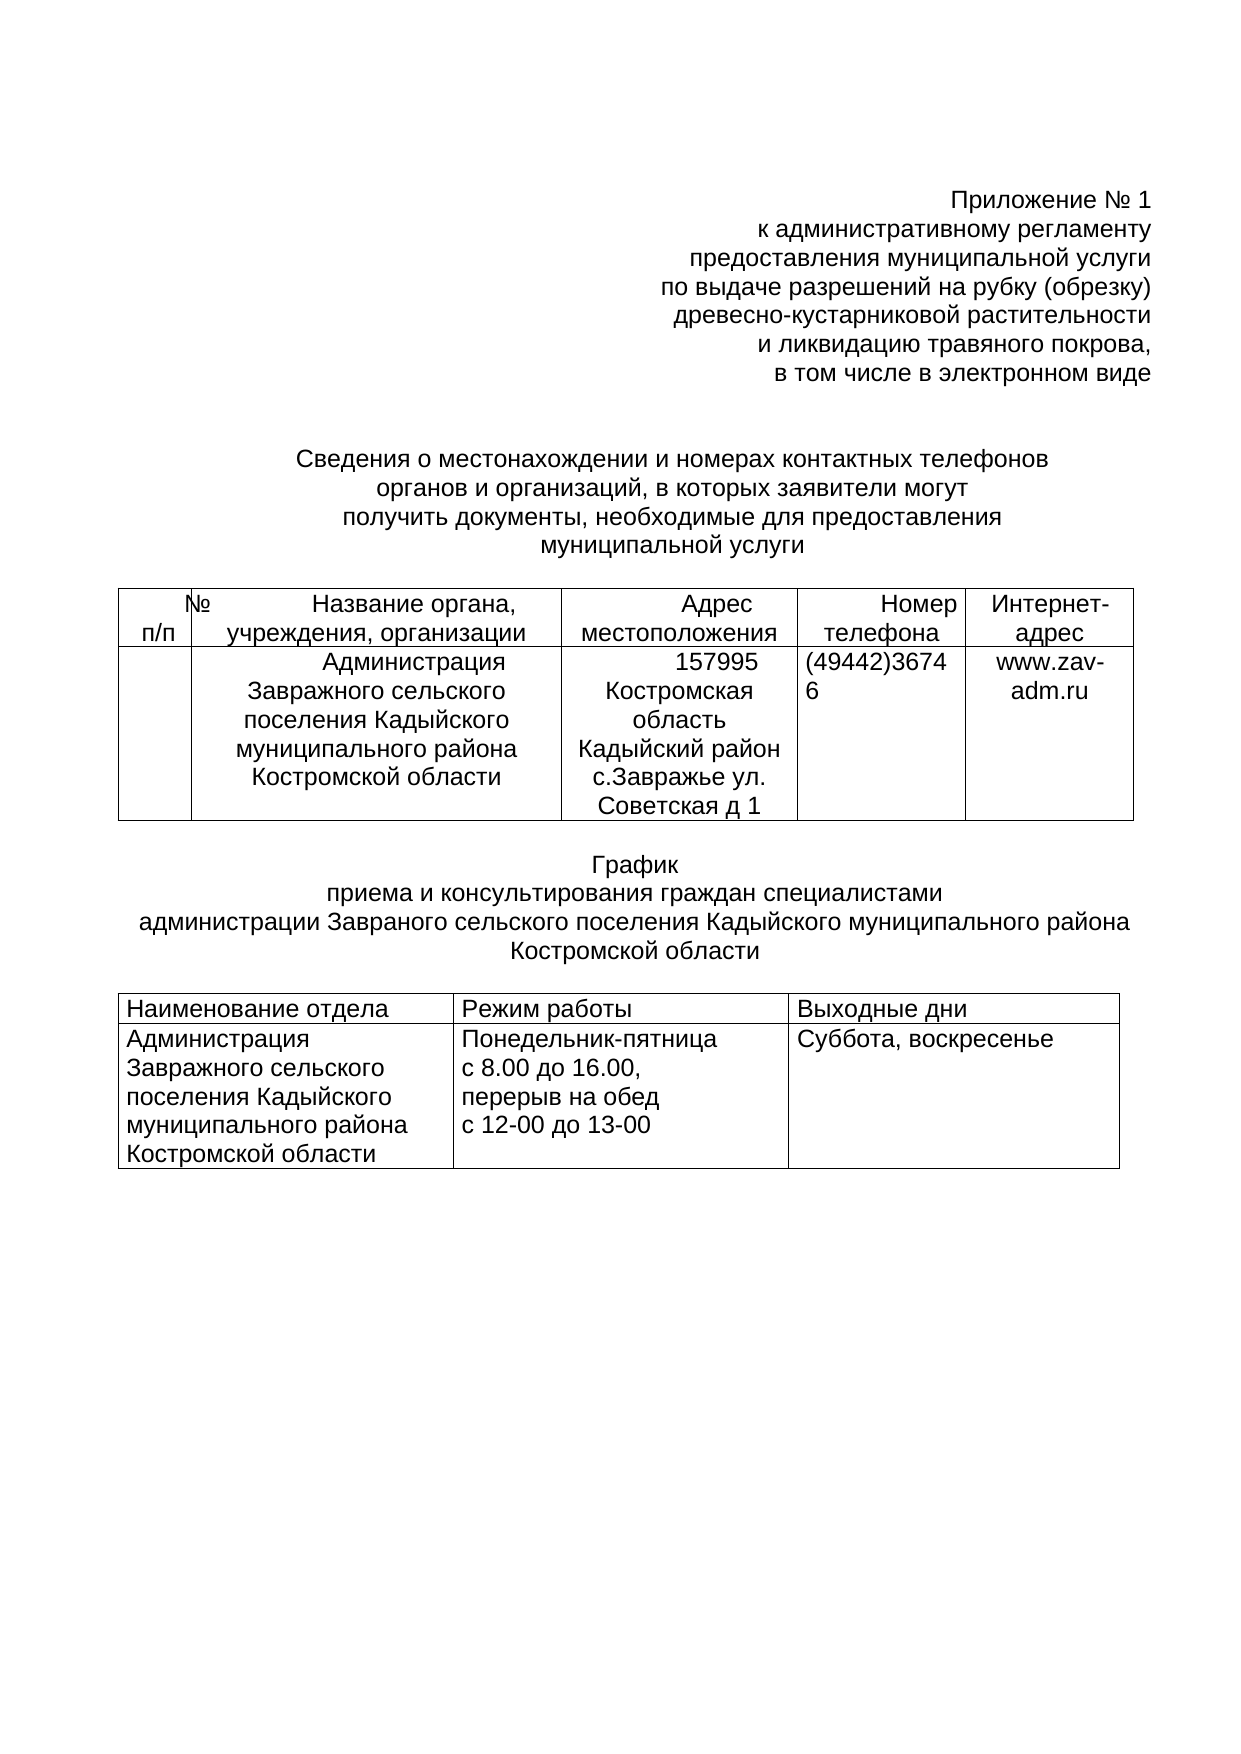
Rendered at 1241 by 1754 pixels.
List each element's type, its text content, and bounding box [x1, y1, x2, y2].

table_cell [119, 647, 191, 820]
table_header Название органа, учреждения, организации [192, 589, 561, 646]
text предоставления муниципальной услуги [118, 243, 1152, 271]
table_header Номер телефона [798, 589, 965, 646]
table_cell (49442)36746 [798, 647, 965, 820]
table_header № п/п [119, 589, 191, 646]
table_header Наименование отдела [119, 994, 453, 1023]
text приема и консультирования граждан специалистами [118, 878, 1152, 907]
table_cell Администрация Завражного сельского поселения Кадыйского муниципального района Костромской области [119, 1024, 453, 1168]
text в том числе в электронном виде [502, 358, 1152, 386]
text администрации Завраного сельского поселения Кадыйского муниципального района Костромской области [118, 907, 1152, 964]
text Сведения о местонахождении и номерах контактных телефонов [118, 444, 1152, 473]
text и ликвидацию травяного покрова, [502, 329, 1152, 358]
table_cell Администрация Завражного сельского поселения Кадыйского муниципального района Костромской области [192, 647, 561, 820]
text древесно-кустарниковой растительности [502, 300, 1152, 329]
table_cell Понедельник-пятница с 8.00 до 16.00, перерыв на обед с 12-00 до 13-00 [454, 1024, 788, 1168]
table_cell 157995 Костромская область Кадыйский район с.Завражье ул. Советская д 1 [562, 647, 797, 820]
table_cell www.zav-adm.ru [966, 647, 1133, 820]
text к административному регламенту [118, 214, 1152, 243]
table_cell Суббота, воскресенье [789, 1024, 1119, 1168]
table_header Выходные дни [789, 994, 1119, 1023]
text муниципальной услуги [118, 530, 1152, 559]
text получить документы, необходимые для предоставления [118, 501, 1152, 530]
table_header Адрес местоположения [562, 589, 797, 646]
text Приложение № 1 [118, 185, 1152, 214]
text органов и организаций, в которых заявители могут [118, 473, 1152, 501]
text График [118, 849, 1152, 878]
table_header Интернет-адрес [966, 589, 1133, 646]
text по выдаче разрешений на рубку (обрезку) [502, 271, 1152, 300]
table_header Режим работы [454, 994, 788, 1023]
